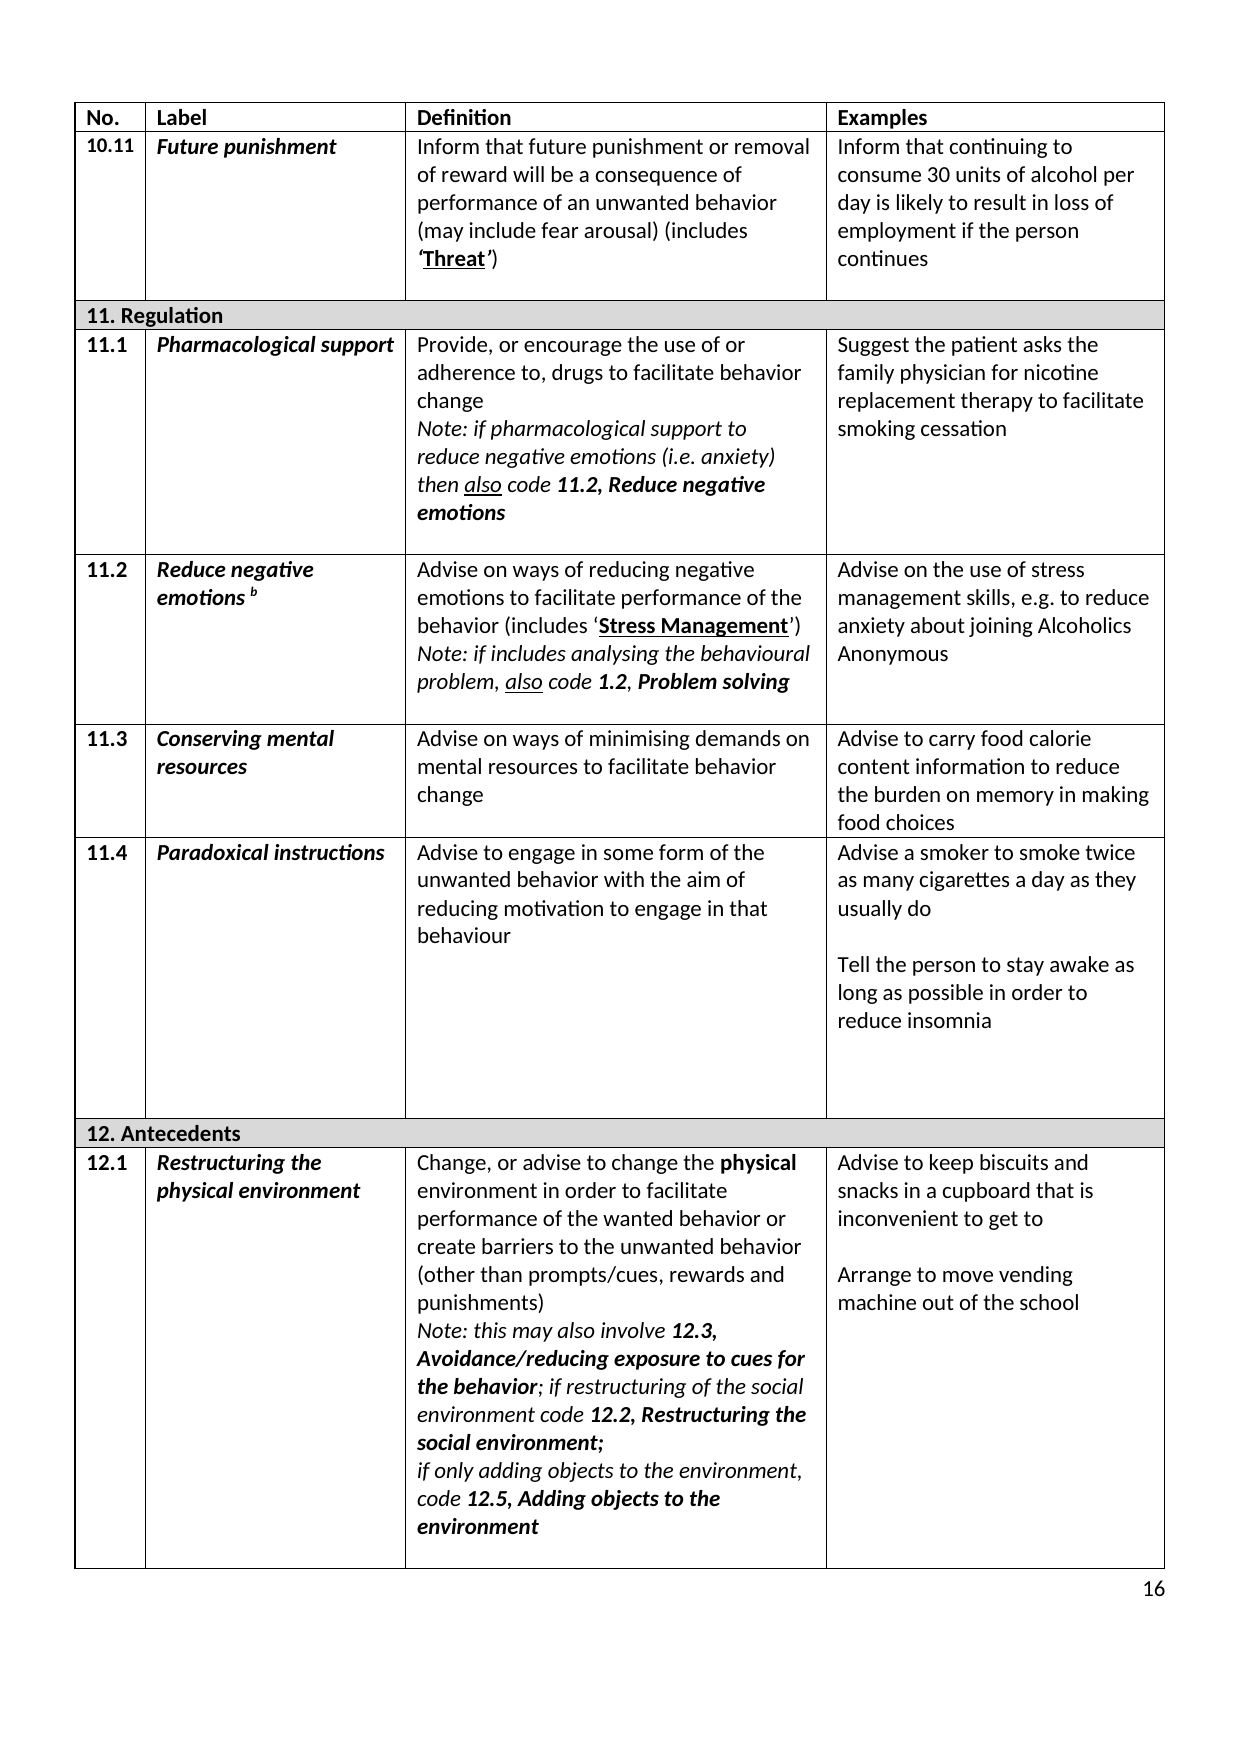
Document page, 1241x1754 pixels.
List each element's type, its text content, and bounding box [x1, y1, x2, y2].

table_cell Change, or advise to change the physical environment in order to facilitate performance of the wanted behavior or create barriers to the unwanted behavior (other than prompts/cues, rewards and punishments) Note: this may also involve 12.3, Avoidance/reducing exposure to cues for the behavior; if restructuring of the social environment code 12.2, Restructuring the social environment; if only adding objects to the environment, code 12.5, Adding objects to the environment [406, 1148, 826, 1568]
table_cell Advise on ways of reducing negative emotions to facilitate performance of the behavior (includes ‘Stress Management’) Note: if includes analysing the behavioural problem, also code 1.2, Problem solving [406, 555, 826, 723]
table_cell Advise to carry food calorie content information to reduce the burden on memory in making food choices [827, 725, 1164, 837]
table_cell 11.1 [76, 330, 145, 554]
table_cell Reduce negative emotions b [146, 555, 405, 723]
table_cell 11.2 [76, 555, 145, 723]
table_header Label [146, 103, 405, 131]
table_cell Pharmacological support [146, 330, 405, 554]
table_cell 11.4 [76, 838, 145, 1118]
table_cell Advise on the use of stress management skills, e.g. to reduce anxiety about joining Alcoholics Anonymous [827, 555, 1164, 723]
table_header No. [76, 103, 145, 131]
table_cell Suggest the patient asks the family physician for nicotine replacement therapy to facilitate smoking cessation [827, 330, 1164, 554]
table_cell Inform that future punishment or removal of reward will be a consequence of performance of an unwanted behavior (may include fear arousal) (includes ‘Threat’) [406, 132, 826, 300]
table_cell Advise to keep biscuits and snacks in a cupboard that is inconvenient to get to Arrange to move vending machine out of the school [827, 1148, 1164, 1568]
table_cell Advise on ways of minimising demands on mental resources to facilitate behavior change [406, 725, 826, 837]
table_cell 12. Antecedents [76, 1119, 1164, 1147]
table_cell Provide, or encourage the use of or adherence to, drugs to facilitate behavior change Note: if pharmacological support to reduce negative emotions (i.e. anxiety) then also code 11.2, Reduce negative emotions [406, 330, 826, 554]
table_header Definition [406, 103, 826, 131]
table_header Examples [827, 103, 1164, 131]
table_cell Advise to engage in some form of the unwanted behavior with the aim of reducing motivation to engage in that behaviour [406, 838, 826, 1118]
table_cell Conserving mental resources [146, 725, 405, 837]
table_cell Paradoxical instructions [146, 838, 405, 1118]
table_cell Inform that continuing to consume 30 units of alcohol per day is likely to result in loss of employment if the person continues [827, 132, 1164, 300]
table_cell Restructuring the physical environment [146, 1148, 405, 1568]
table_cell Advise a smoker to smoke twice as many cigarettes a day as they usually do Tell the person to stay awake as long as possible in order to reduce insomnia [827, 838, 1164, 1118]
table_cell Future punishment [146, 132, 405, 300]
table_cell 11.3 [76, 725, 145, 837]
table_cell 10.11 [76, 132, 145, 300]
table_cell 12.1 [76, 1148, 145, 1568]
table_cell 11. Regulation [76, 301, 1164, 329]
